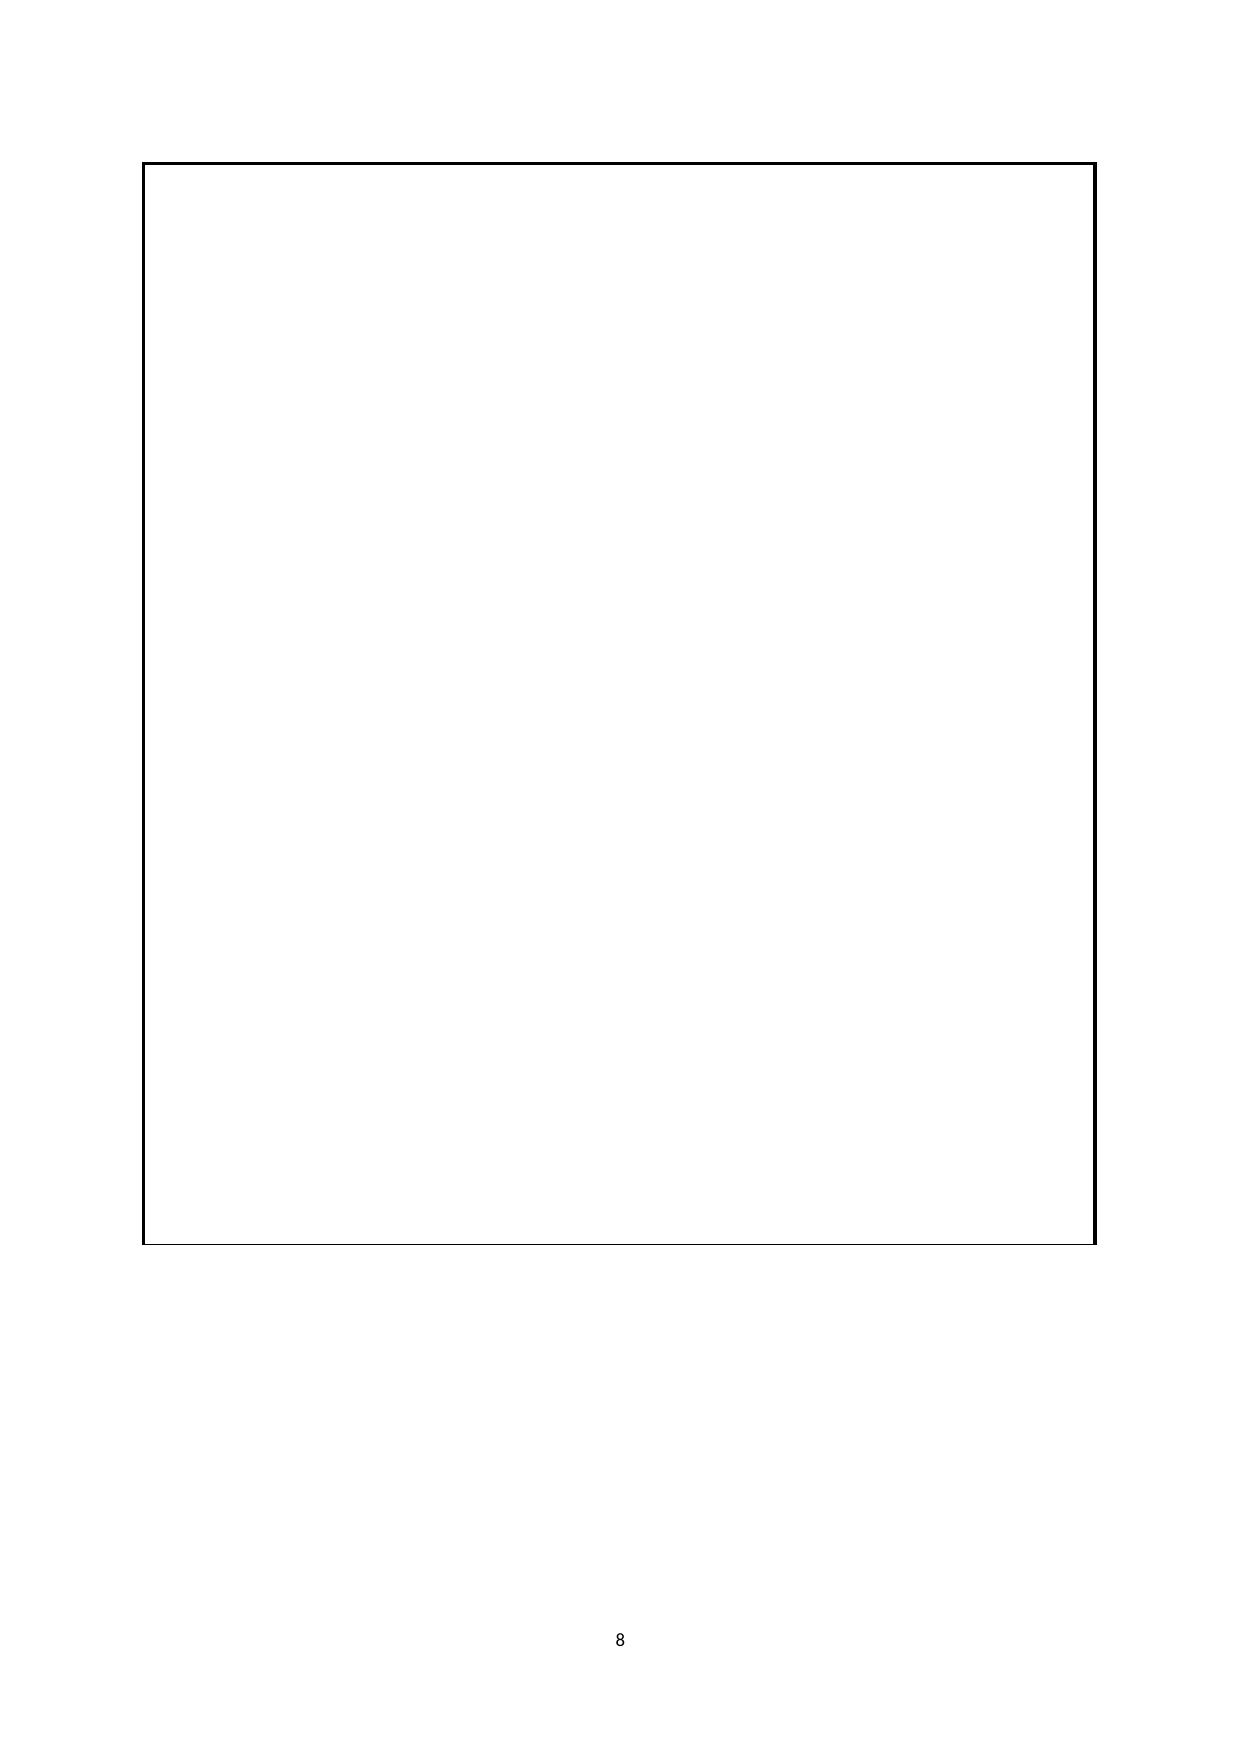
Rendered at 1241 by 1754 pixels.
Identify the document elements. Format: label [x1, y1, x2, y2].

table_cell [145, 165, 1093, 1243]
